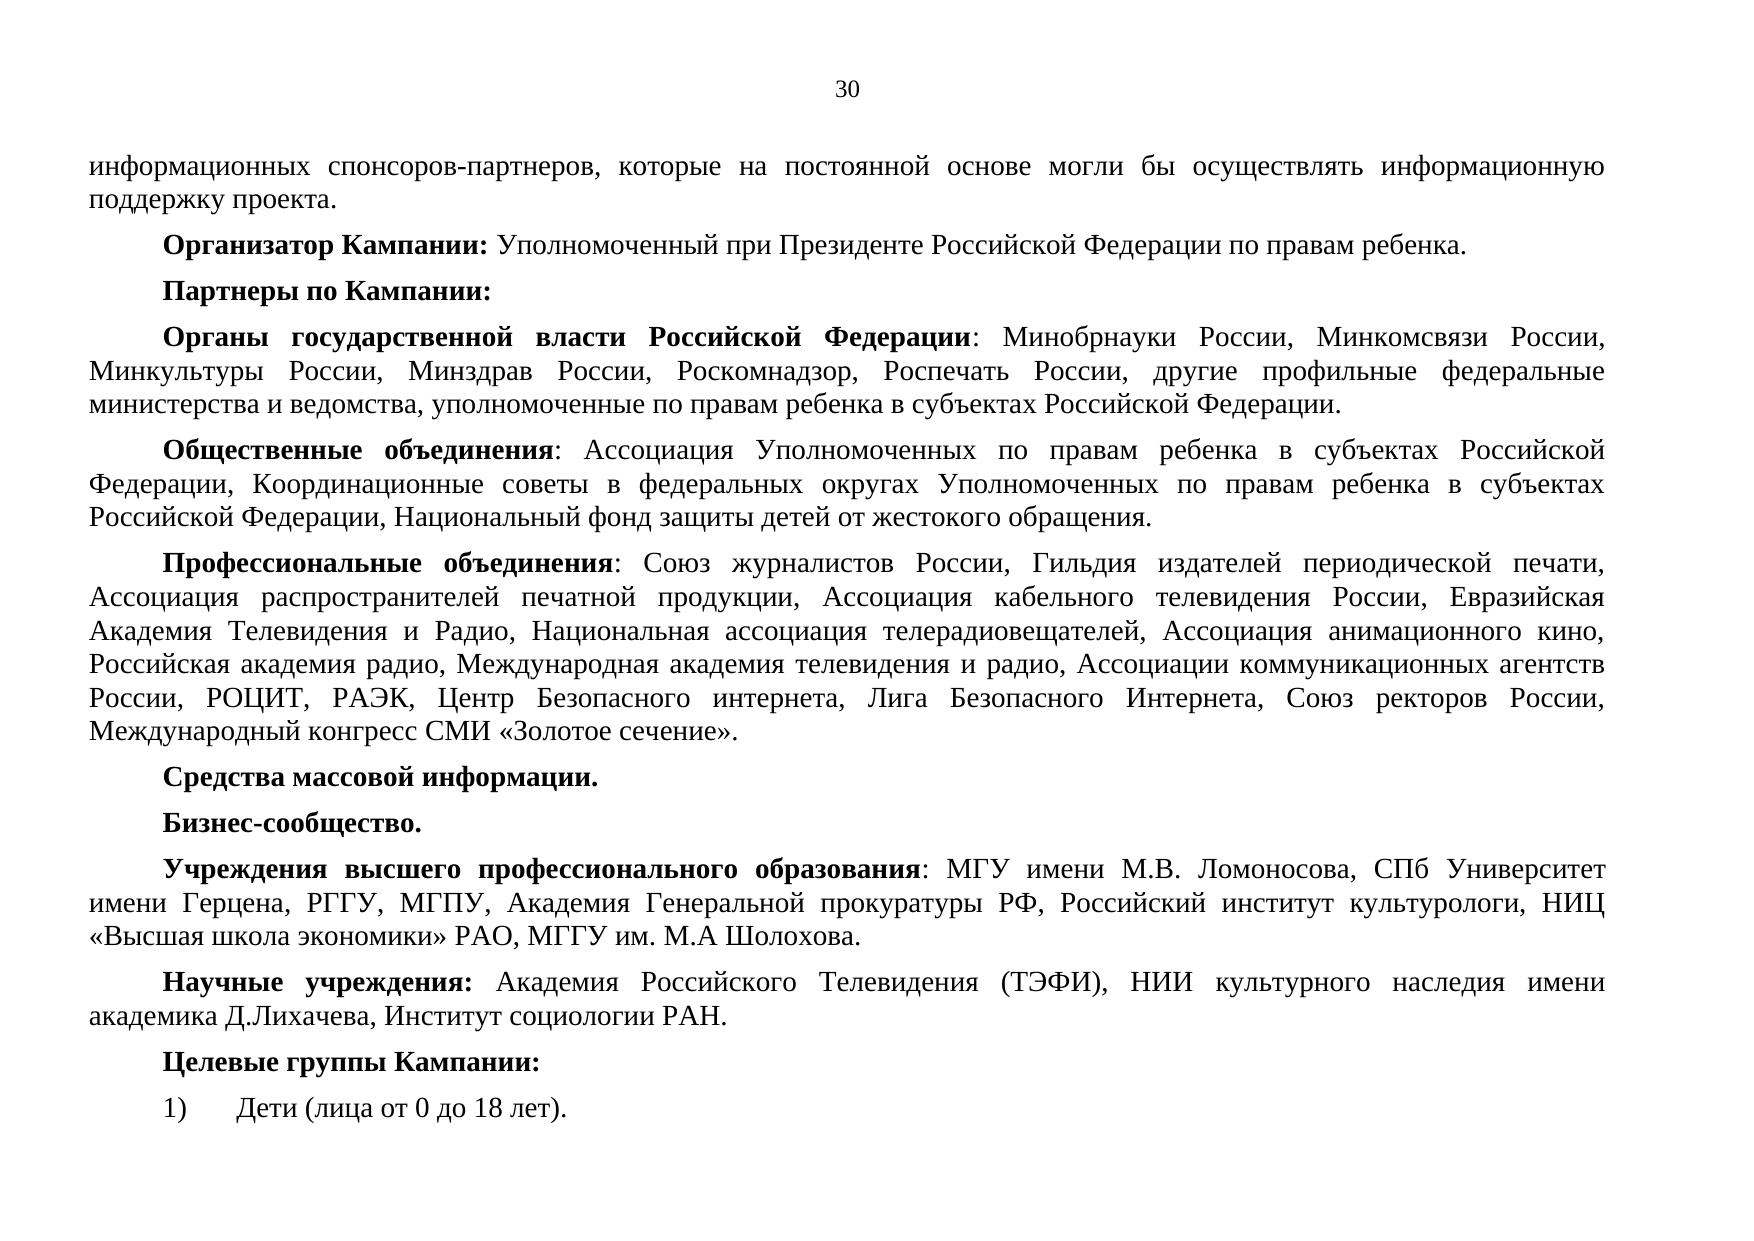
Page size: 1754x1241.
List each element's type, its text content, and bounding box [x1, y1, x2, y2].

text Организатор Кампании: Уполномоченный при Президенте Российской Федерации по правам ребенка. [89, 227, 1606, 261]
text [89, 148, 1606, 215]
text Целевые группы Кампании: [89, 1044, 1606, 1078]
text Учреждения высшего профессионального образования: МГУ имени М.В. Ломоносова, СПб Университет имени Герцена, РГГУ, МГПУ, Академия Генеральной прокуратуры РФ, Российский институт культурологи, НИЦ «Высшая школа экономики» РАО, МГГУ им. М.А Шолохова. [89, 851, 1606, 952]
text Общественные объединения: Ассоциация Уполномоченных по правам ребенка в субъектах Российской Федерации, Координационные советы в федеральных округах Уполномоченных по правам ребенка в субъектах Российской Федерации, Национальный фонд защиты детей от жестокого обращения. [89, 432, 1606, 533]
text Органы государственной власти Российской Федерации: Минобрнауки России, Минкомсвязи России, Минкультуры России, Минздрав России, Роскомнадзор, Роспечать России, другие профильные федеральные министерства и ведомства, уполномоченные по правам ребенка в субъектах Российской Федерации. [89, 319, 1606, 420]
text Бизнес-сообщество. [89, 805, 1606, 839]
text Партнеры по Кампании: [89, 273, 1606, 307]
text Профессиональные объединения: Союз журналистов России, Гильдия издателей периодической печати, Ассоциация распространителей печатной продукции, Ассоциация кабельного телевидения России, Евразийская Академия Телевидения и Радио, Национальная ассоциация телерадиовещателей, Ассоциация анимационного кино, Российская академия радио, Международная академия телевидения и радио, Ассоциации коммуникационных агентств России, РОЦИТ, РАЭК, Центр Безопасного интернета, Лига Безопасного Интернета, Союз ректоров России, Международный конгресс СМИ «Золотое сечение». [89, 546, 1606, 747]
text Научные учреждения: Академия Российского Телевидения (ТЭФИ), НИИ культурного наследия имени академика Д.Лихачева, Институт социологии РАН. [89, 964, 1606, 1032]
list Дети (лица от 0 до 18 лет). [89, 1090, 1606, 1124]
text Средства массовой информации. [89, 759, 1606, 793]
